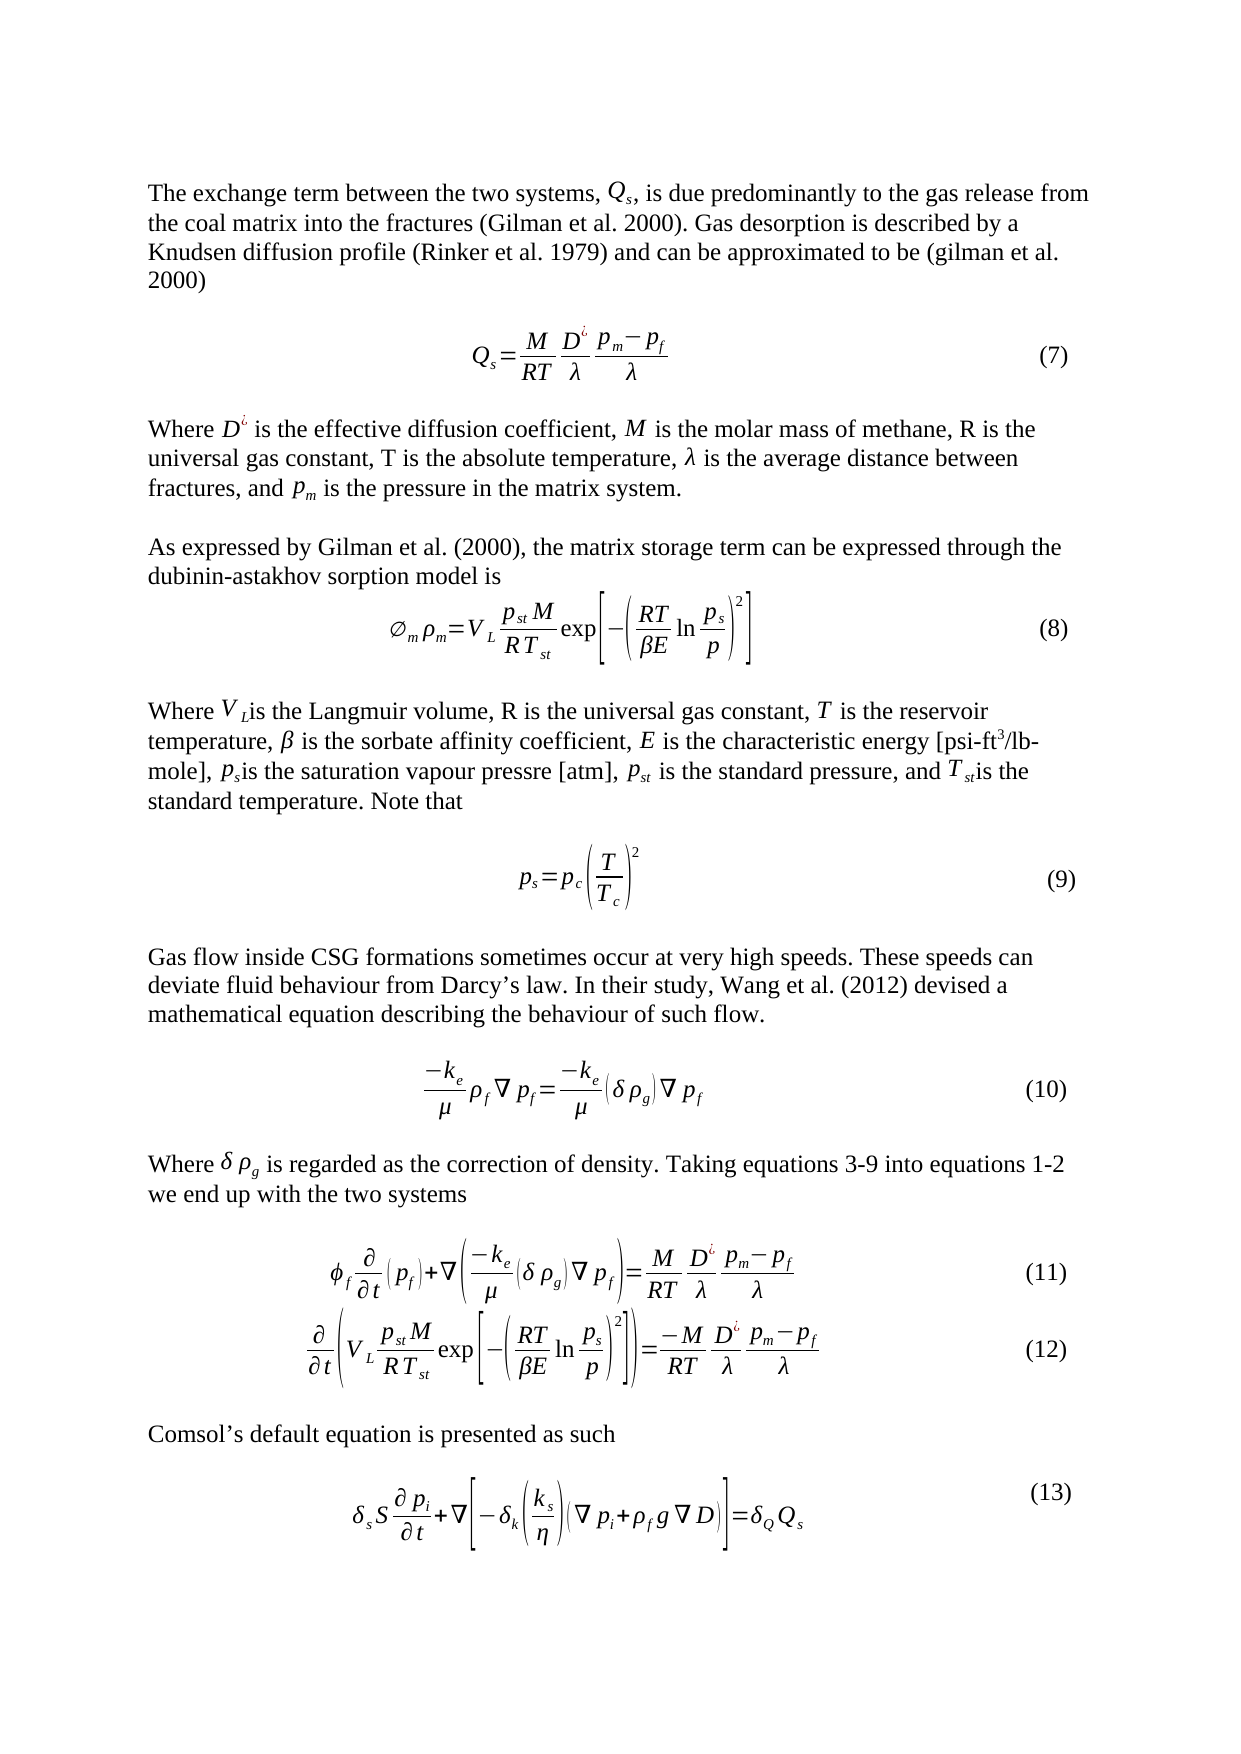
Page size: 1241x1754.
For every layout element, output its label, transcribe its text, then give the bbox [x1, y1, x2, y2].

text As expressed by Gilman et al. (2000), the matrix storage term can be expressed through the dubinin-astakhov sorption model is [148, 532, 1092, 589]
text Comsol’s default equation is presented as such [148, 1419, 1092, 1448]
table_header [136, 1057, 989, 1119]
text Where is the effective diffusion coefficient, is the molar mass of methane, R is the universal gas constant, T is the absolute temperature, is the average distance between fractures, and is the pressure in the matrix system. [148, 414, 1092, 503]
text Gas flow inside CSG formations sometimes occur at very high speeds. These speeds can deviate fluid behaviour from Darcy’s law. In their study, Wang et al. (2012) devised a mathematical equation describing the behaviour of such flow. [148, 942, 1092, 1028]
text Where is the Langmuir volume, R is the universal gas constant, is the reservoir temperature, is the sorbate affinity coefficient, is the characteristic energy [psi-ft3/lb-mole], is the saturation vapour pressre [atm], is the standard pressure, and is the standard temperature. Note that [148, 694, 1092, 815]
text The exchange term between the two systems, , is due predominantly to the gas release from the coal matrix into the fractures (Gilman et al. 2000). Gas desorption is described by a Knudsen diffusion profile (Rinker et al. 1979) and can be approximated to be (gilman et al. 2000) [148, 176, 1092, 294]
table_header (10) [989, 1057, 1103, 1119]
table_header (11) [989, 1237, 1103, 1306]
table_header (8) [1004, 590, 1103, 666]
table_header [136, 323, 1004, 386]
table_header [137, 844, 1019, 913]
table_header (7) [1004, 323, 1103, 386]
table_header [136, 1237, 989, 1306]
text Where is regarded as the correction of density. Taking equations 3-9 into equations 1-2 we end up with the two systems [148, 1148, 1092, 1208]
table_header [136, 1477, 1019, 1553]
table_header (13) [1019, 1477, 1103, 1553]
table_cell (12) [989, 1306, 1103, 1390]
table_header [136, 590, 1004, 666]
table_header (9) [1019, 844, 1103, 913]
table_cell [136, 1306, 989, 1390]
